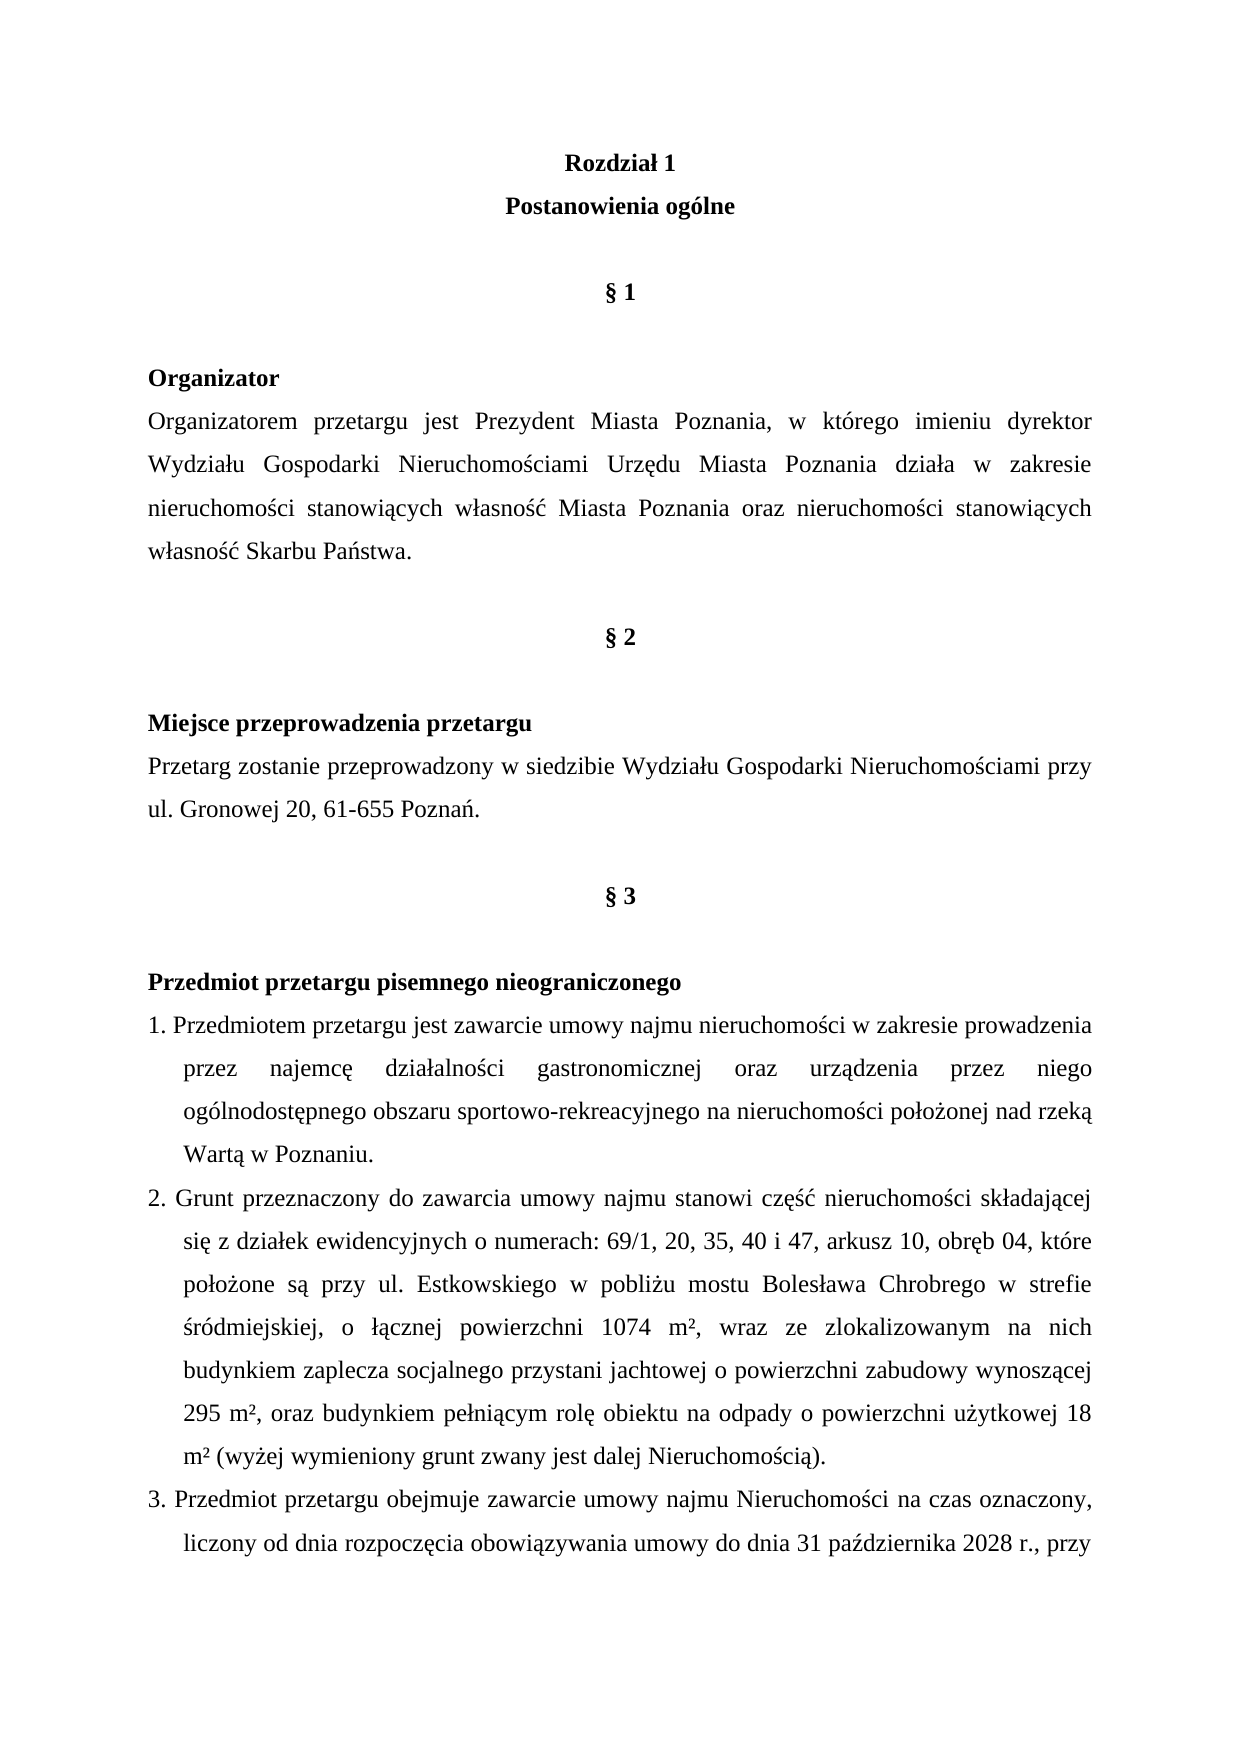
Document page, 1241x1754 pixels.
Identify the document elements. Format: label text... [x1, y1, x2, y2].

text Organizator [148, 363, 1093, 392]
text Organizatorem przetargu jest Prezydent Miasta Poznania, w którego imieniu dyrektor Wydziału Gospodarki Nieruchomościami Urzędu Miasta Poznania działa w zakresie nieruchomości stanowiących własność Miasta Poznania oraz nieruchomości stanowiących własność Skarbu Państwa. [148, 406, 1093, 564]
text § 2 [148, 622, 1093, 651]
text Przetarg zostanie przeprowadzony w siedzibie Wydziału Gospodarki Nieruchomościami przy ul. Gronowej 20, 61-655 Poznań. [148, 751, 1093, 823]
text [148, 1484, 1093, 1556]
text Przedmiot przetargu pisemnego nieograniczonego [148, 967, 1093, 996]
text 2. Grunt przeznaczony do zawarcia umowy najmu stanowi część nieruchomości składającej się z działek ewidencyjnych o numerach: 69/1, 20, 35, 40 i 47, arkusz 10, obręb 04, które położone są przy ul. Estkowskiego w pobliżu mostu Bolesława Chrobrego w strefie śródmiejskiej, o łącznej powierzchni 1074 m², wraz ze zlokalizowanym na nich budynkiem zaplecza socjalnego przystani jachtowej o powierzchni zabudowy wynoszącej 295 m², oraz budynkiem pełniącym rolę obiektu na odpady o powierzchni użytkowej 18 m² (wyżej wymieniony grunt zwany jest dalej Nieruchomością). [148, 1183, 1093, 1470]
text Miejsce przeprowadzenia przetargu [148, 708, 1093, 737]
text Rozdział 1 [148, 148, 1093, 176]
text § 1 [148, 277, 1093, 306]
text § 3 [148, 881, 1093, 909]
text 1. Przedmiotem przetargu jest zawarcie umowy najmu nieruchomości w zakresie prowadzenia przez najemcę działalności gastronomicznej oraz urządzenia przez niego ogólnodostępnego obszaru sportowo-rekreacyjnego na nieruchomości położonej nad rzeką Wartą w Poznaniu. [148, 1010, 1093, 1168]
text Postanowienia ogólne [148, 191, 1093, 219]
